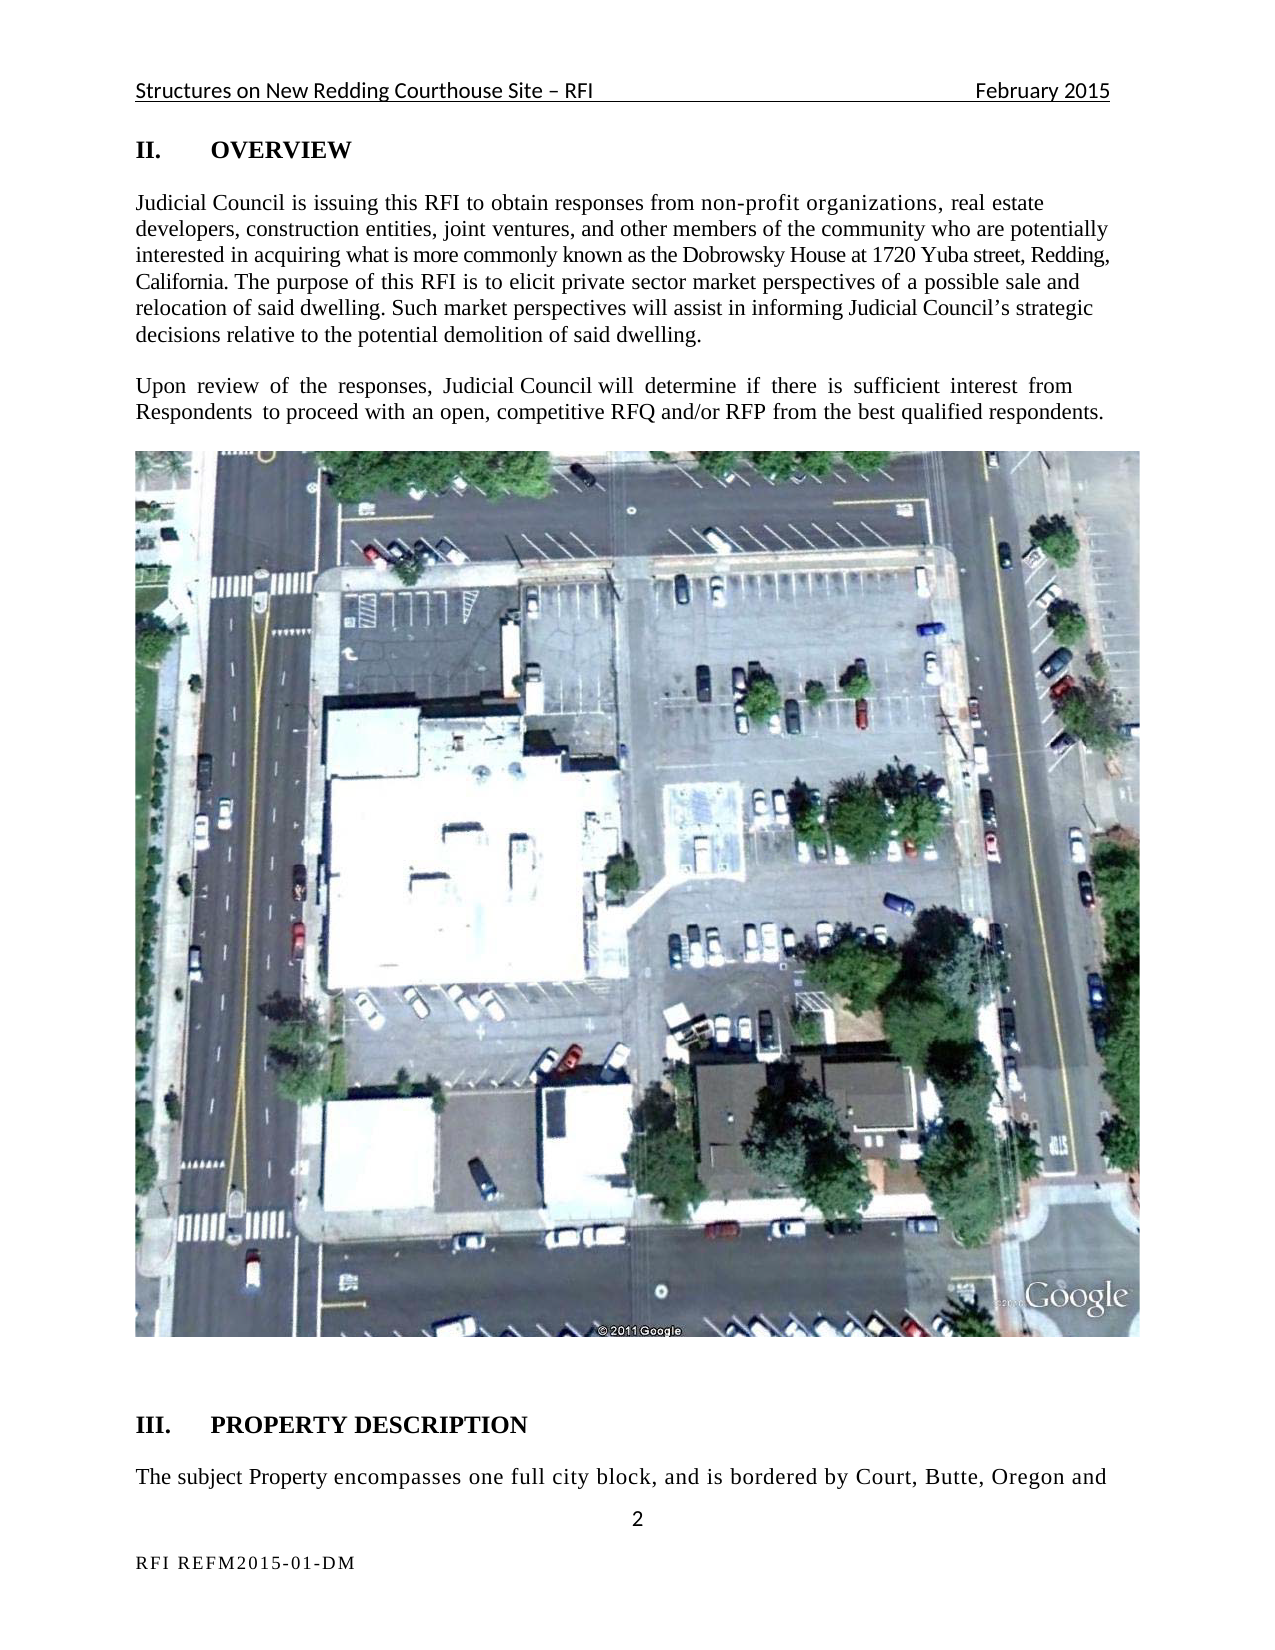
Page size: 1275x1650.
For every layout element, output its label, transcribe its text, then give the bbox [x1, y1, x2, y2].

text Upon review of the responses, Judicial Council will determine if there is sufficient interest from Respondents to proceed with an open, competitive RFQ and/or RFP from the best qualified respondents. [135, 372, 1148, 424]
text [135, 1464, 1148, 1490]
list OVERVIEW [135, 135, 1148, 164]
list PROPERTY DESCRIPTION [135, 1410, 1138, 1438]
text Judicial Council is issuing this RFI to obtain responses from non-profit organizations, real estate developers, construction entities, joint ventures, and other members of the community who are potentially interested in acquiring what is more commonly known as the Dobrowsky House at 1720 Yuba street, Redding, California. The purpose of this RFI is to elicit private sector market perspectives of a possible sale and relocation of said dwelling. Such market perspectives will assist in informing Judicial Council’s strategic decisions relative to the potential demolition of said dwelling. [135, 189, 1148, 347]
